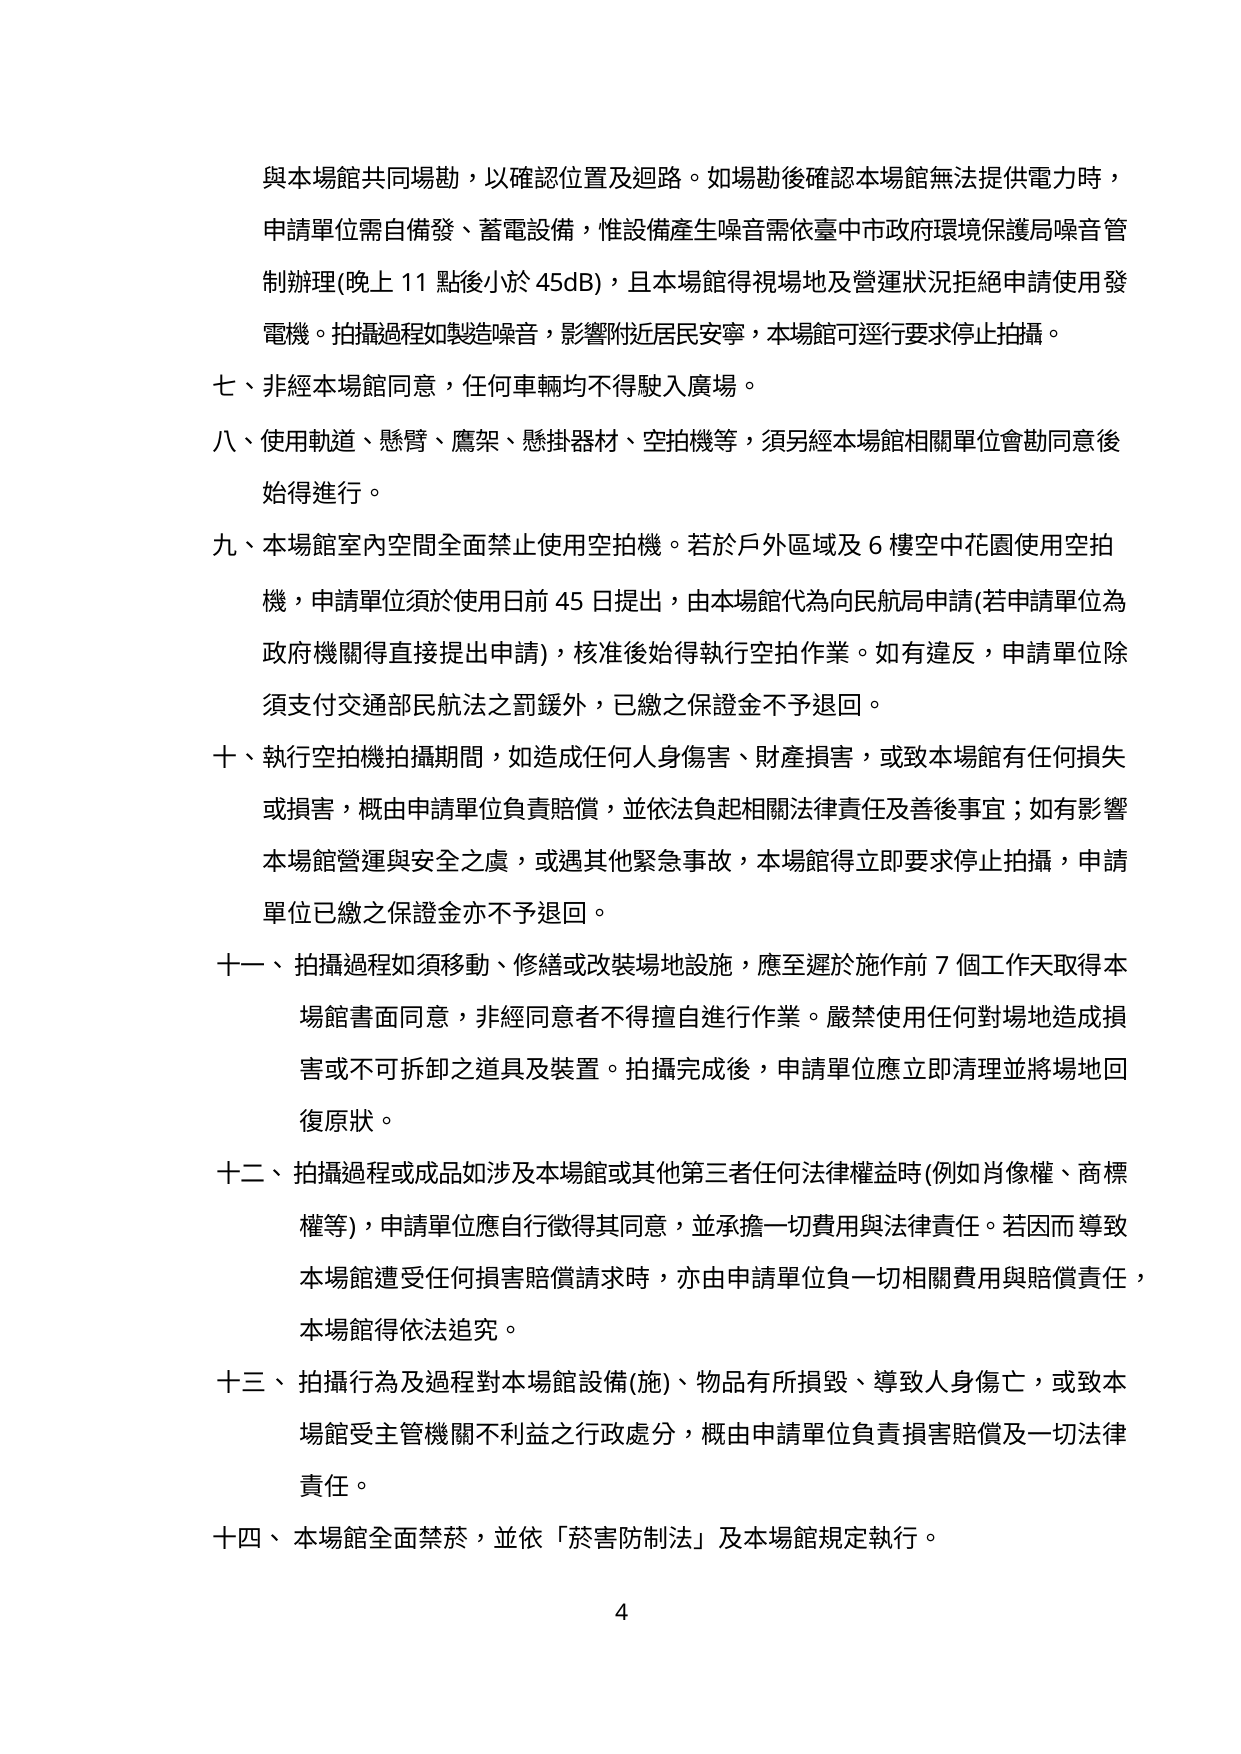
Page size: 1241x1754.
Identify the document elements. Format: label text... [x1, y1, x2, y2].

text 八、使用軌道、懸臂、鷹架、懸掛器材、空拍機等，須另經本場館相關單位會勘同意後始得進行。 [212, 409, 1128, 513]
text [212, 146, 1128, 354]
text 十一、 拍攝過程如須移動、修繕或改裝場地設施，應至遲於施作前 7 個工作天取得本場館書面同意，非經同意者不得擅自進行作業。嚴禁使用任何對場地造成損害或不可拆卸之道具及裝置。拍攝完成後，申請單位應立即清理並將場地回復原狀。 [216, 933, 1128, 1141]
text 十二、 拍攝過程或成品如涉及本場館或其他第三者任何法律權益時(例如肖像權、商標權等)，申請單位應自行徵得其同意，並承擔一切費用與法律責任。若因而導致本場館遭受任何損害賠償請求時，亦由申請單位負一切相關費用與賠償責任，本場館得依法追究。 [216, 1141, 1128, 1349]
text 十四、 本場館全面禁菸，並依「菸害防制法」及本場館規定執行。 [212, 1506, 1203, 1558]
text 十三、 拍攝行為及過程對本場館設備(施)、物品有所損毀、導致人身傷亡，或致本場館受主管機關不利益之行政處分，概由申請單位負責損害賠償及一切法律責任。 [216, 1349, 1128, 1506]
text 機，申請單位須於使用日前 45 日提出，由本場館代為向民航局申請(若申請單位為政府機關得直接提出申請)，核准後始得執行空拍作業。如有違反，申請單位除須支付交通部民航法之罰鍰外，已繳之保證金不予退回。 [262, 568, 1128, 724]
text 九、本場館室內空間全面禁止使用空拍機。若於戶外區域及 6 樓空中花園使用空拍 [212, 513, 1203, 565]
text 十、執行空拍機拍攝期間，如造成任何人身傷害、財產損害，或致本場館有任何損失或損害，概由申請單位負責賠償，並依法負起相關法律責任及善後事宜；如有影響本場館營運與安全之虞，或遇其他緊急事故，本場館得立即要求停止拍攝，申請單位已繳之保證金亦不予退回。 [212, 724, 1128, 933]
text 七、非經本場館同意，任何車輛均不得駛入廣場。 [212, 354, 1203, 406]
